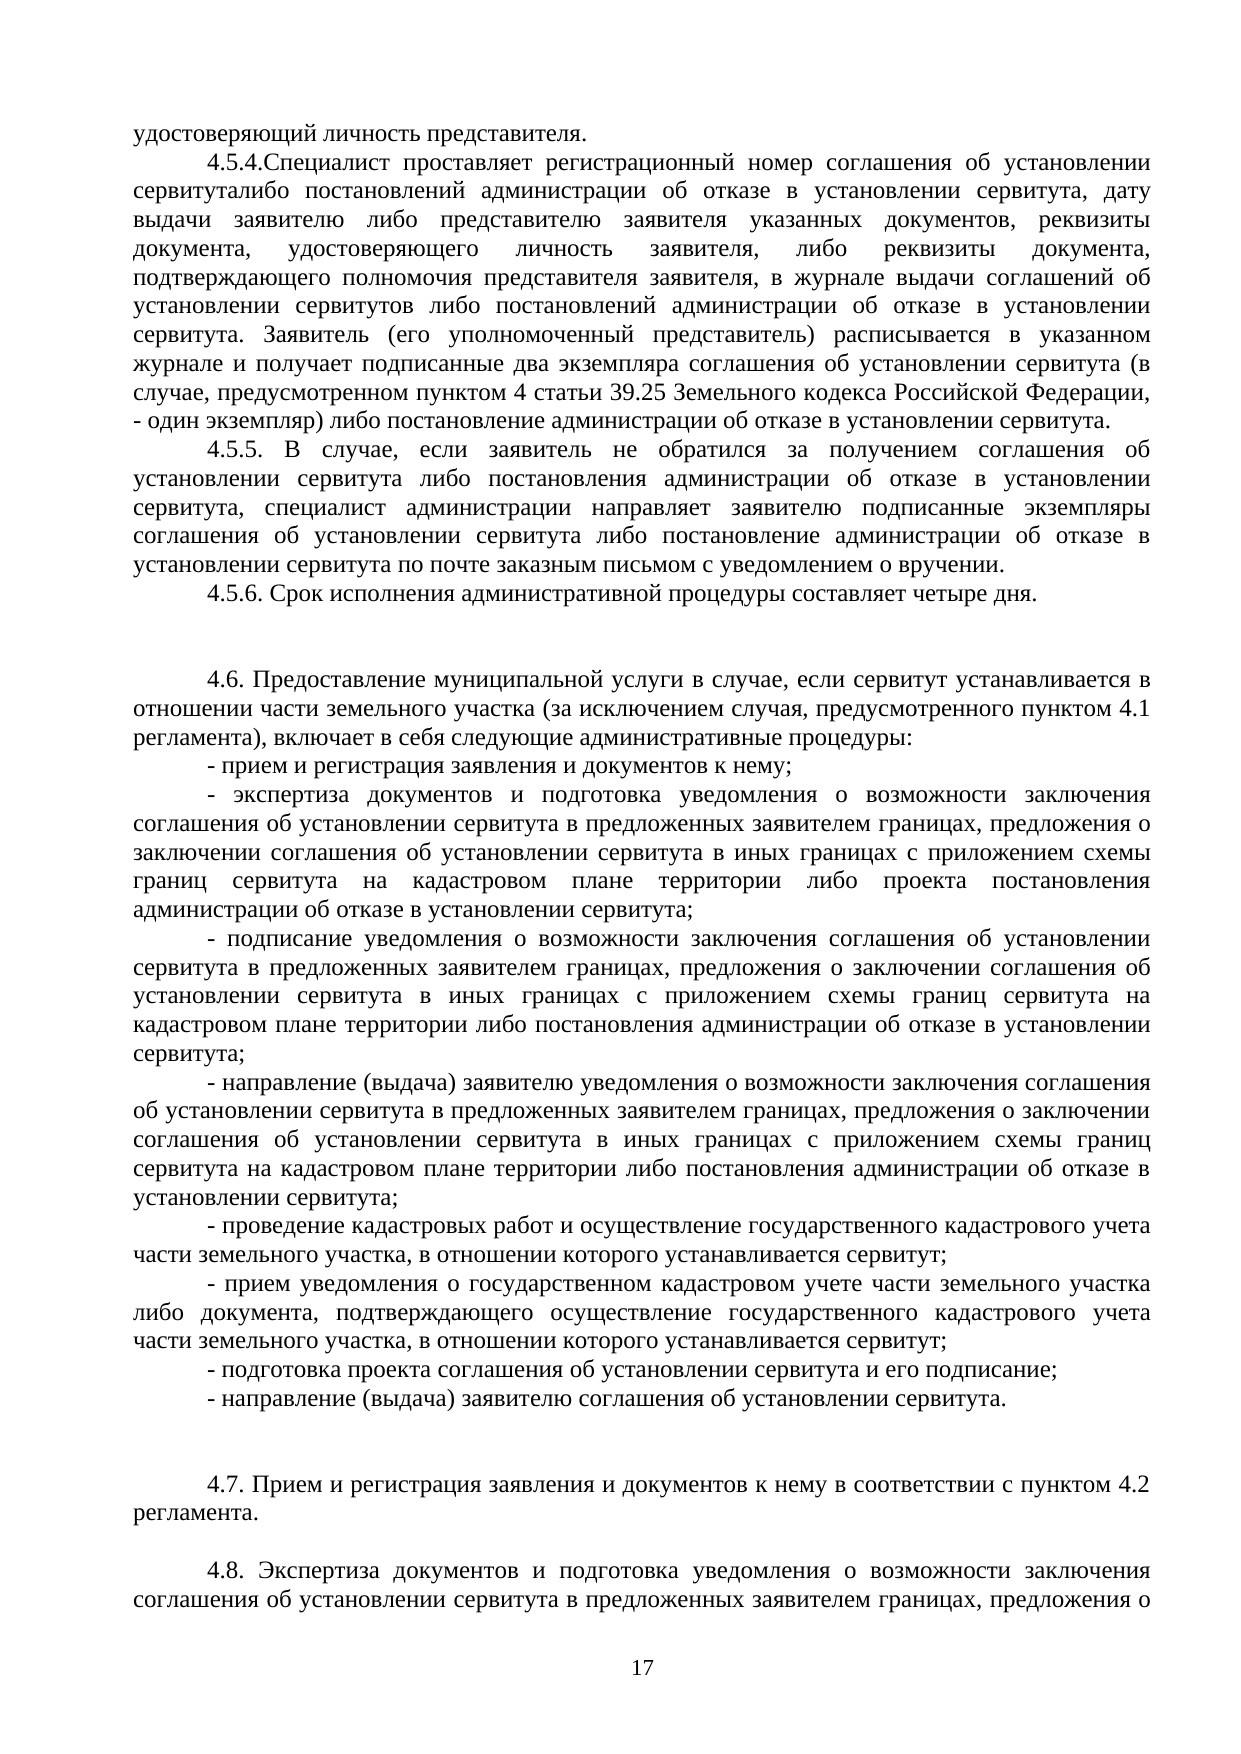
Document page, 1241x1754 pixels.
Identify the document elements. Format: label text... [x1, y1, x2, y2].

text - прием и регистрация заявления и документов к нему; [133, 751, 1152, 779]
text - направление (выдача) заявителю уведомления о возможности заключения соглашения об установлении сервитута в предложенных заявителем границах, предложения о заключении соглашения об установлении сервитута в иных границах с приложением схемы границ сервитута на кадастровом плане территории либо постановления администрации об отказе в установлении сервитута; [133, 1067, 1152, 1211]
text 4.6. Предоставление муниципальной услуги в случае, если сервитут устанавливается в отношении части земельного участка (за исключением случая, предусмотренного пунктом 4.1 регламента), включает в себя следующие административные процедуры: [133, 664, 1152, 751]
text 4.5.6. Срок исполнения административной процедуры составляет четыре дня. [133, 578, 1152, 607]
text - подготовка проекта соглашения об установлении сервитута и его подписание; [133, 1354, 1152, 1383]
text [133, 1555, 1152, 1612]
text - прием уведомления о государственном кадастровом учете части земельного участка либо документа, подтверждающего осуществление государственного кадастрового учета части земельного участка, в отношении которого устанавливается сервитут; [133, 1268, 1152, 1354]
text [133, 118, 1152, 147]
text - направление (выдача) заявителю соглашения об установлении сервитута. [133, 1383, 1152, 1412]
text 4.5.5. В случае, если заявитель не обратился за получением соглашения об установлении сервитута либо постановления администрации об отказе в установлении сервитута, специалист администрации направляет заявителю подписанные экземпляры соглашения об установлении сервитута либо постановление администрации об отказе в установлении сервитута по почте заказным письмом с уведомлением о вручении. [133, 434, 1152, 578]
text 4.5.4.Специалист проставляет регистрационный номер соглашения об установлении сервитуталибо постановлений администрации об отказе в установлении сервитута, дату выдачи заявителю либо представителю заявителя указанных документов, реквизиты документа, удостоверяющего личность заявителя, либо реквизиты документа, подтверждающего полномочия представителя заявителя, в журнале выдачи соглашений об установлении сервитутов либо постановлений администрации об отказе в установлении сервитута. Заявитель (его уполномоченный представитель) расписывается в указанном журнале и получает подписанные два экземпляра соглашения об установлении сервитута (в случае, предусмотренном пунктом 4 статьи 39.25 Земельного кодекса Российской Федерации, - один экземпляр) либо постановление администрации об отказе в установлении сервитута. [133, 147, 1152, 434]
text - проведение кадастровых работ и осуществление государственного кадастрового учета части земельного участка, в отношении которого устанавливается сервитут; [133, 1211, 1152, 1268]
text - экспертиза документов и подготовка уведомления о возможности заключения соглашения об установлении сервитута в предложенных заявителем границах, предложения о заключении соглашения об установлении сервитута в иных границах с приложением схемы границ сервитута на кадастровом плане территории либо проекта постановления администрации об отказе в установлении сервитута; [133, 779, 1152, 923]
text - подписание уведомления о возможности заключения соглашения об установлении сервитута в предложенных заявителем границах, предложения о заключении соглашения об установлении сервитута в иных границах с приложением схемы границ сервитута на кадастровом плане территории либо постановления администрации об отказе в установлении сервитута; [133, 923, 1152, 1067]
text 4.7. Прием и регистрация заявления и документов к нему в соответствии с пунктом 4.2 регламента. [133, 1469, 1152, 1526]
